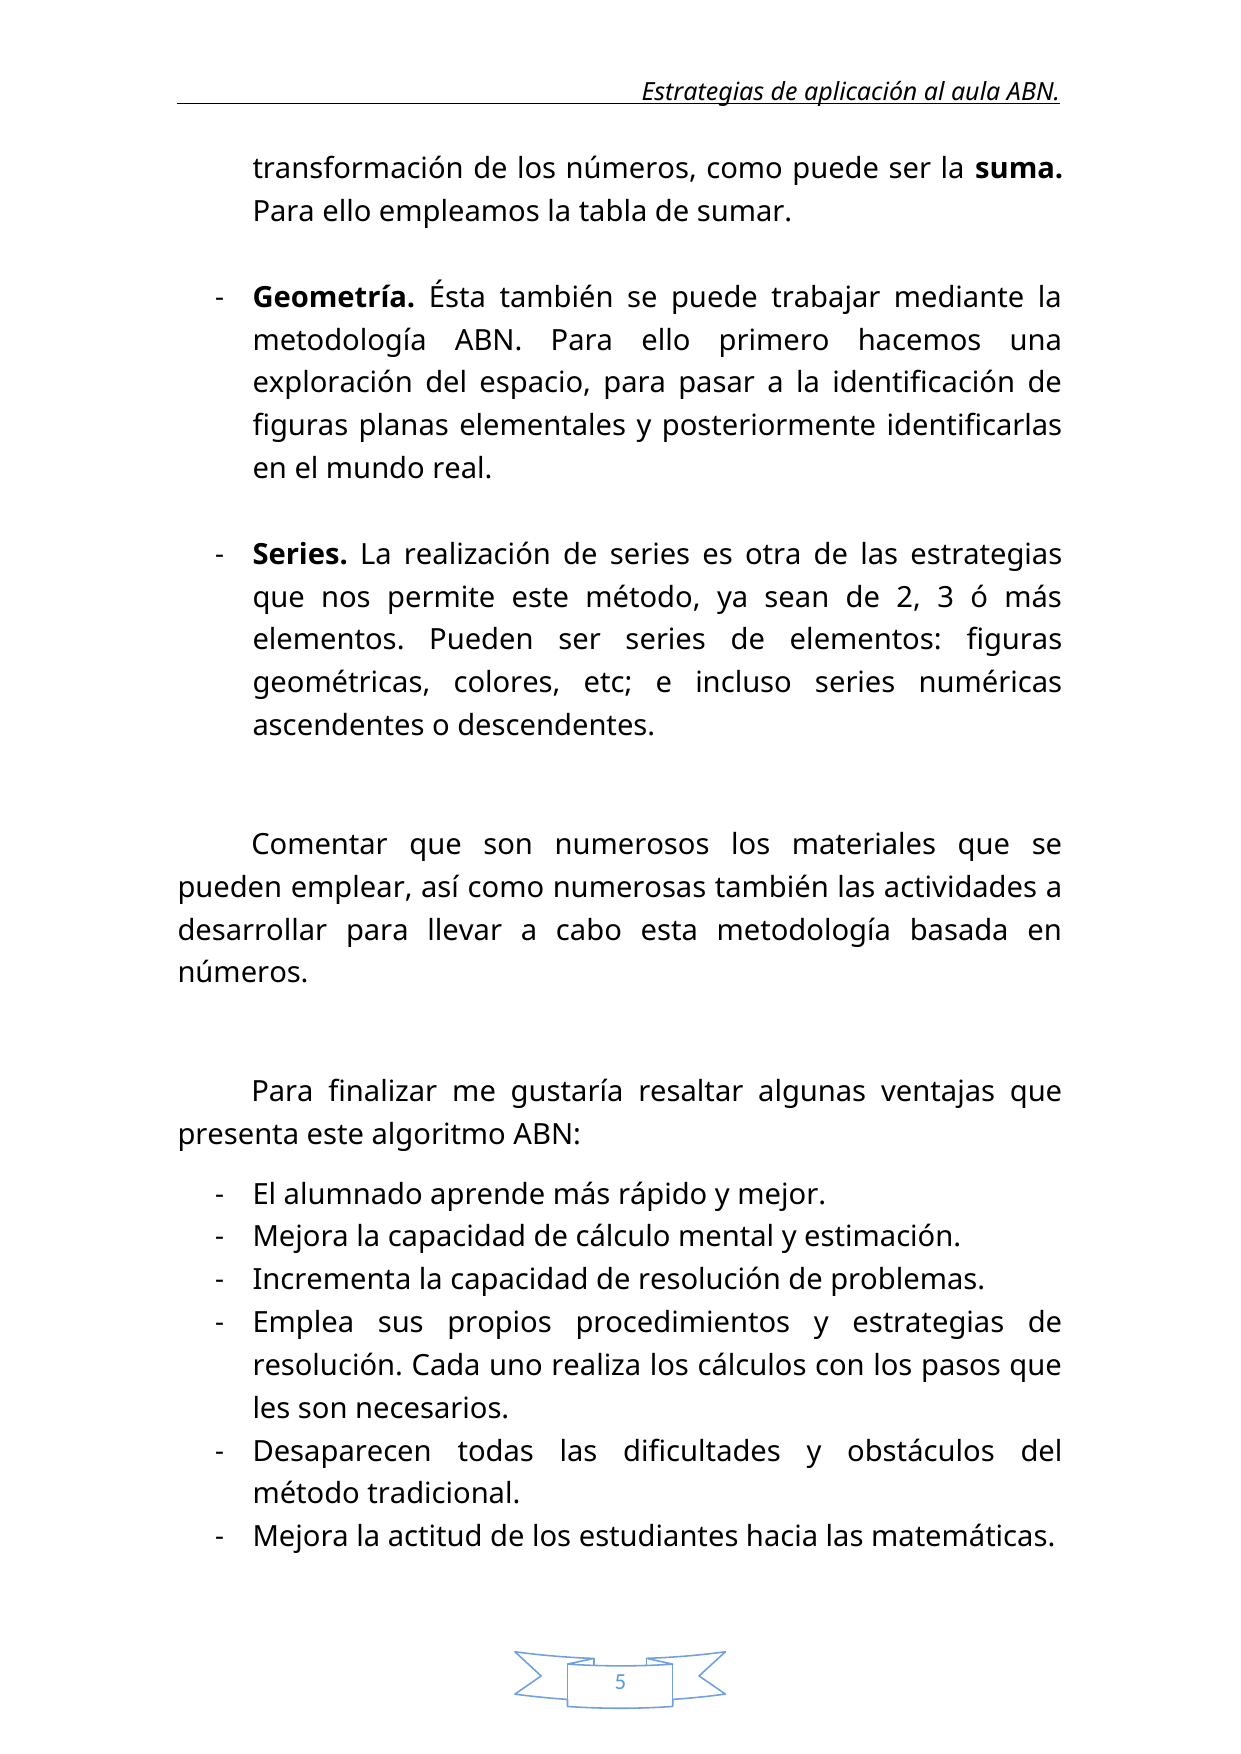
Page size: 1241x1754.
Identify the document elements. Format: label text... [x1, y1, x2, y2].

list Emplea sus propios procedimientos y estrategias de resolución. Cada uno realiza los cálculos con los pasos que les son necesarios. [215, 1301, 1063, 1427]
list Desaparecen todas las dificultades y obstáculos del método tradicional. [215, 1430, 1063, 1512]
list Incrementa la capacidad de resolución de problemas. [215, 1258, 1063, 1298]
list El alumnado aprende más rápido y mejor. [215, 1173, 1063, 1213]
text Comentar que son numerosos los materiales que se pueden emplear, así como numerosas también las actividades a desarrollar para llevar a cabo esta metodología basada en números. [177, 823, 1063, 991]
list Series. La realización de series es otra de las estrategias que nos permite este método, ya sean de 2, 3 ó más elementos. Pueden ser series de elementos: figuras geométricas, colores, etc; e incluso series numéricas ascendentes o descendentes. [215, 533, 1063, 744]
text Para finalizar me gustaría resaltar algunas ventajas que presenta este algoritmo ABN: [177, 1071, 1063, 1153]
list Mejora la capacidad de cálculo mental y estimación. [215, 1216, 1063, 1255]
list Geometría. Ésta también se puede trabajar mediante la metodología ABN. Para ello primero hacemos una exploración del espacio, para pasar a la identificación de figuras planas elementales y posteriormente identificarlas en el mundo real. [215, 276, 1063, 487]
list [215, 148, 1063, 230]
list Mejora la actitud de los estudiantes hacia las matemáticas. [215, 1515, 1063, 1555]
